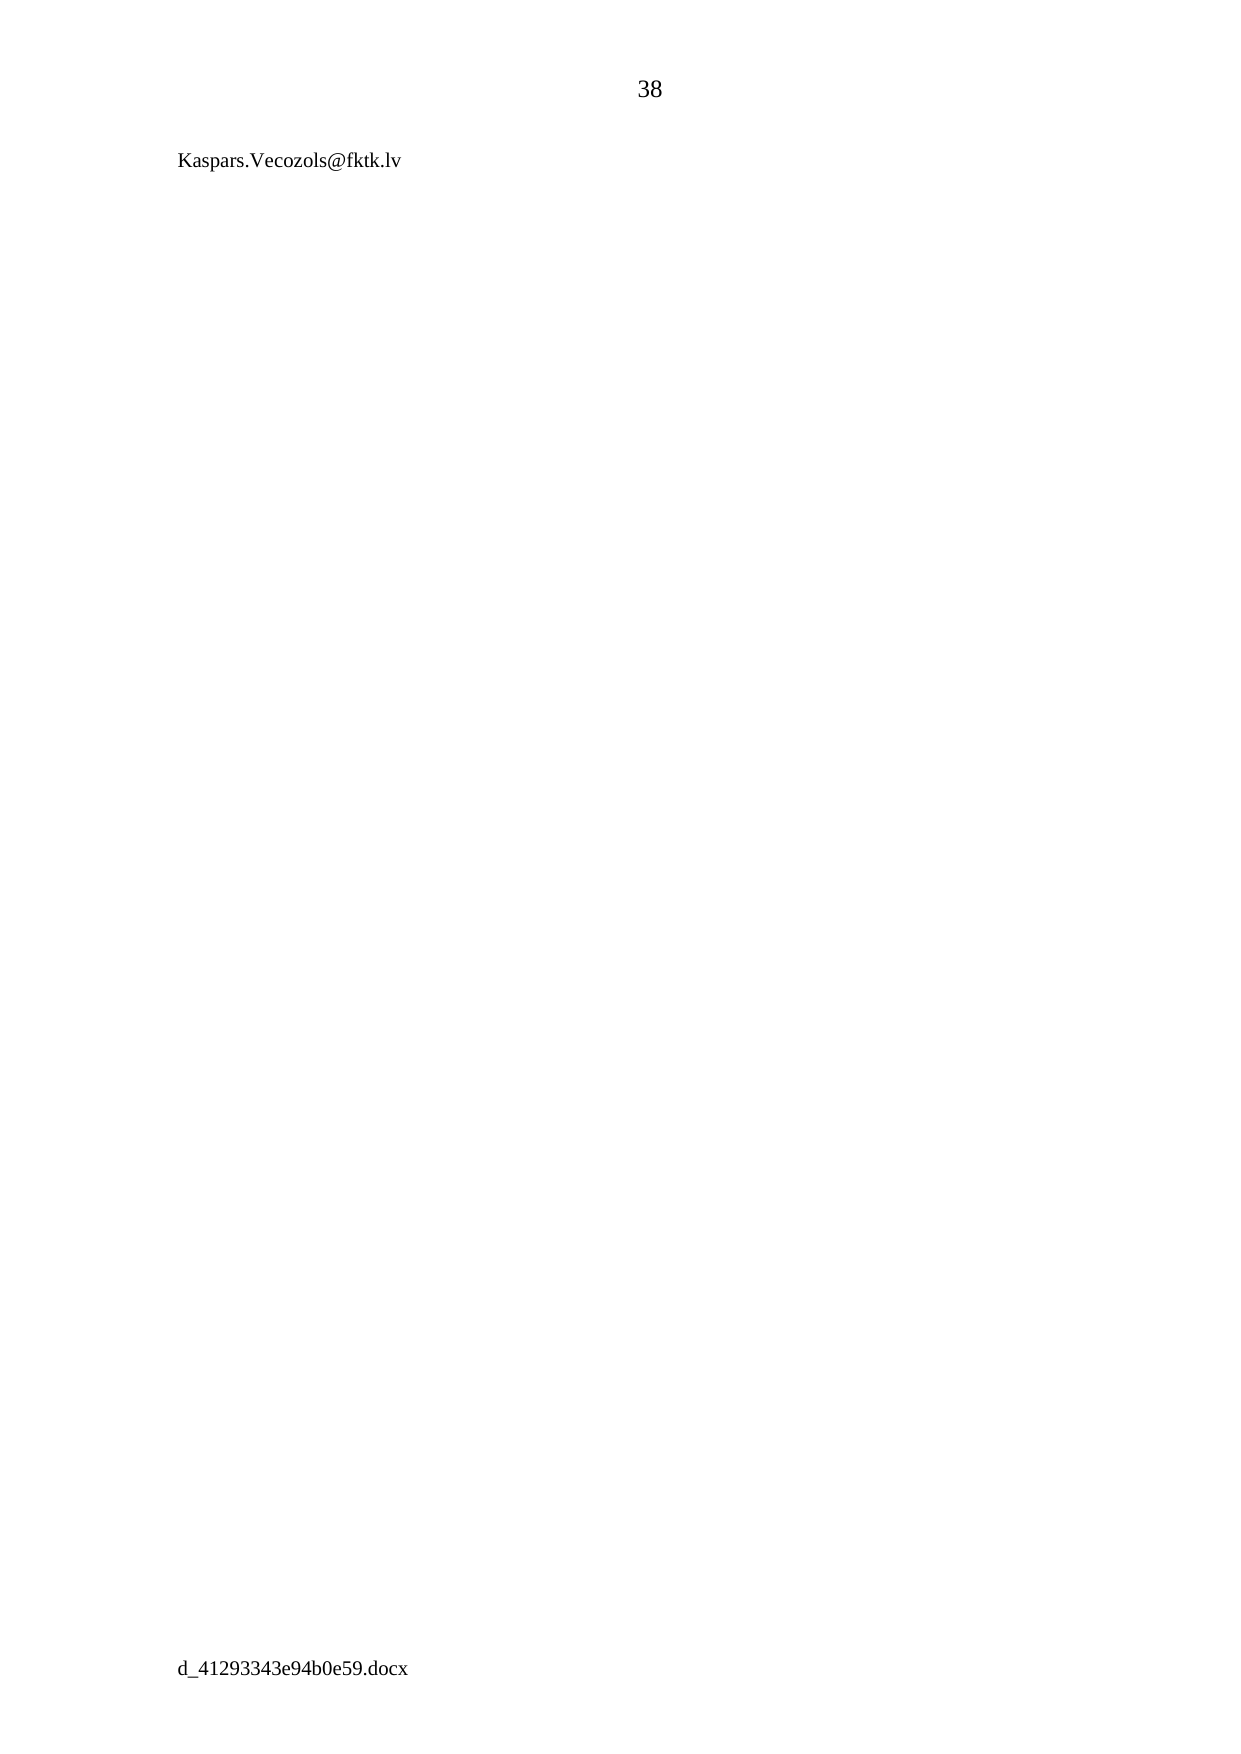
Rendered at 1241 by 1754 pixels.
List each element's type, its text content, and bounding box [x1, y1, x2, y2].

text Kaspars.Vecozols@fktk.lv [177, 148, 1122, 172]
